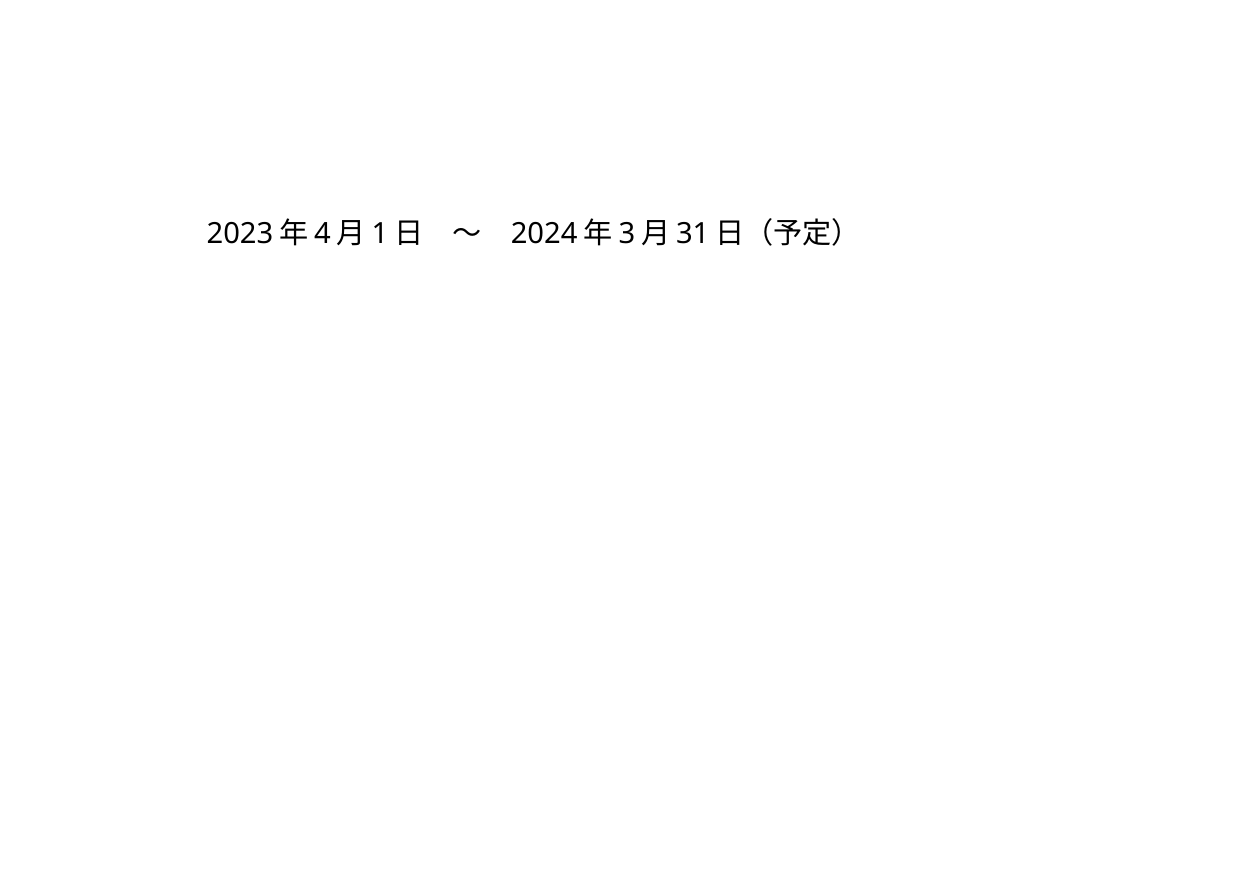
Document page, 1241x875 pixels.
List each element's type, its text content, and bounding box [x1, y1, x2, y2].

text 2023年4月1日 ～ 2024年3月31日（予定） [177, 193, 1033, 268]
